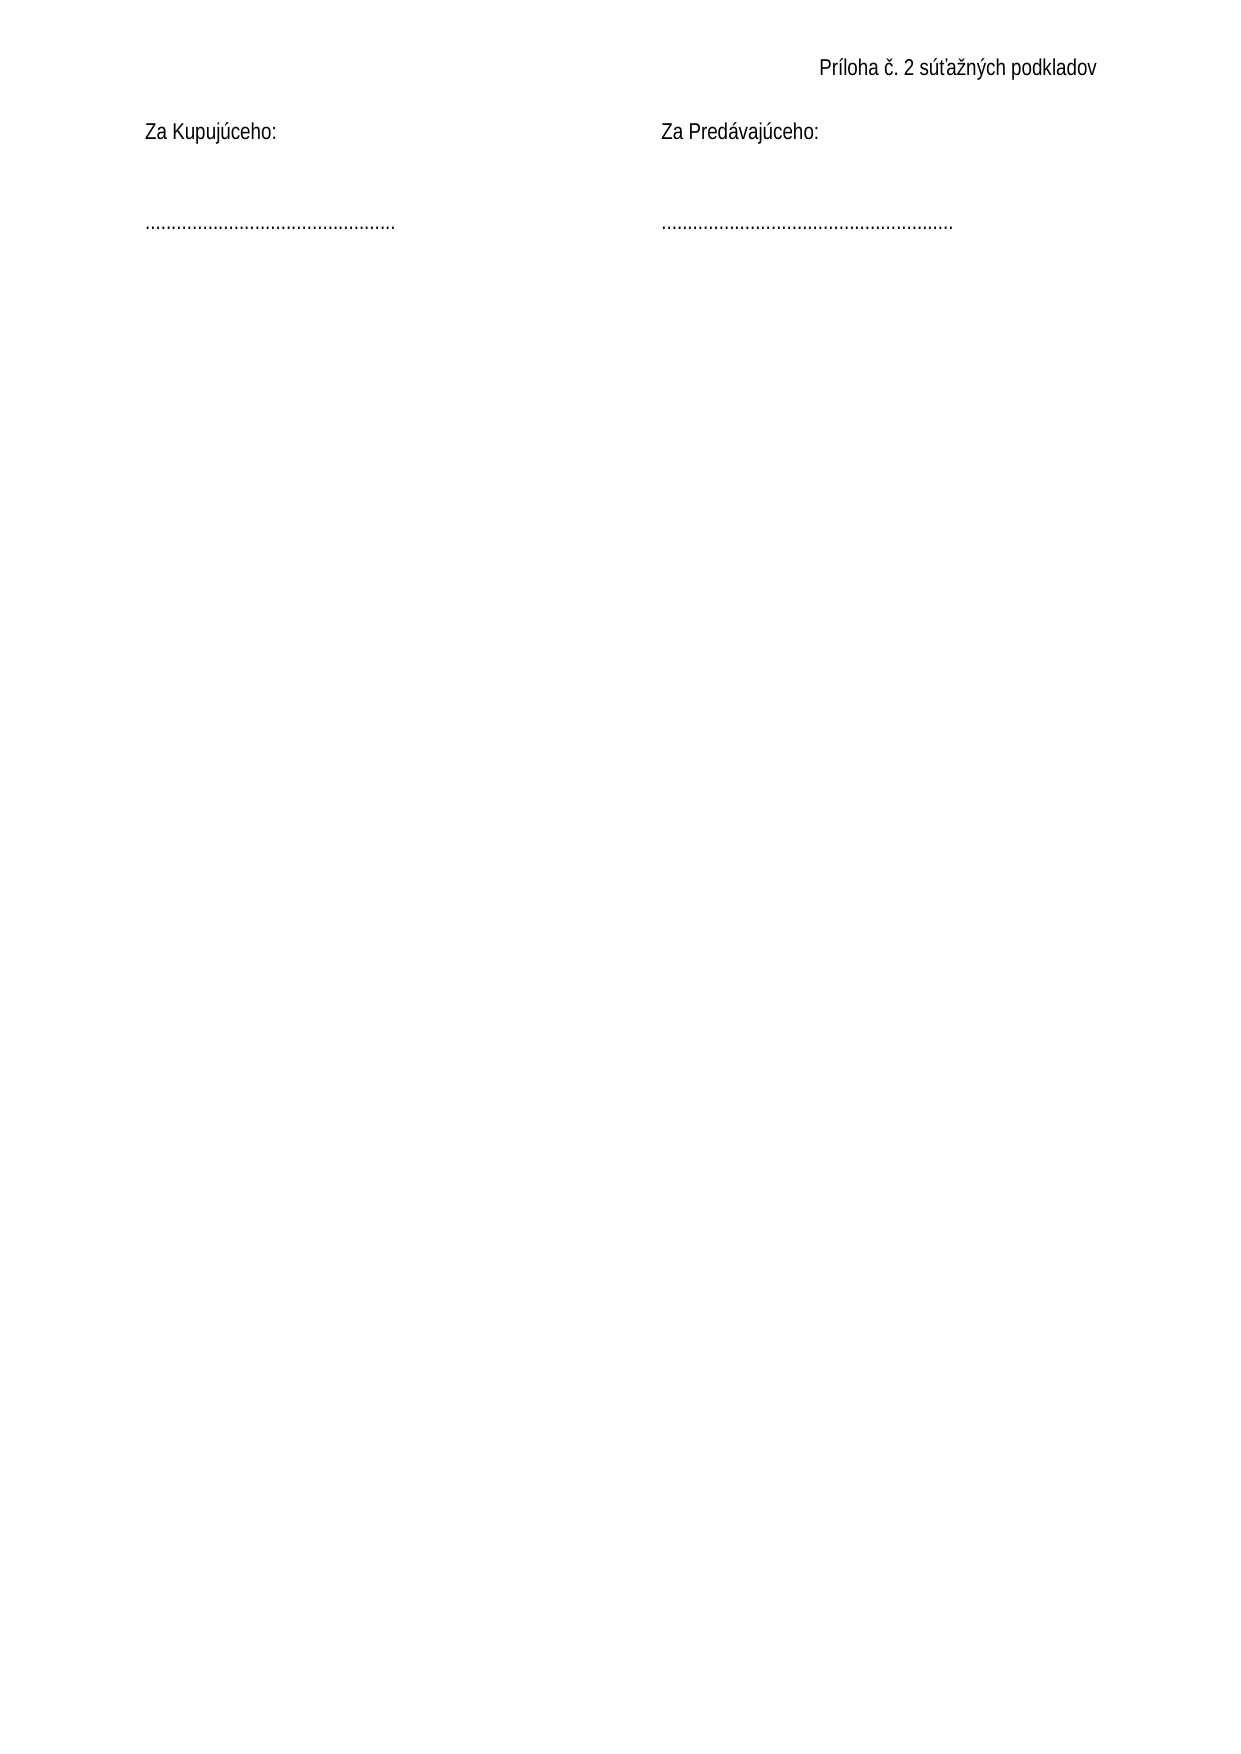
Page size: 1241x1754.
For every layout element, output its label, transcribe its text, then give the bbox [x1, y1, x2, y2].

text Za Kupujúceho: Za Predávajúceho: [145, 118, 1097, 144]
text ................................................ ........................................................ [145, 208, 1097, 235]
